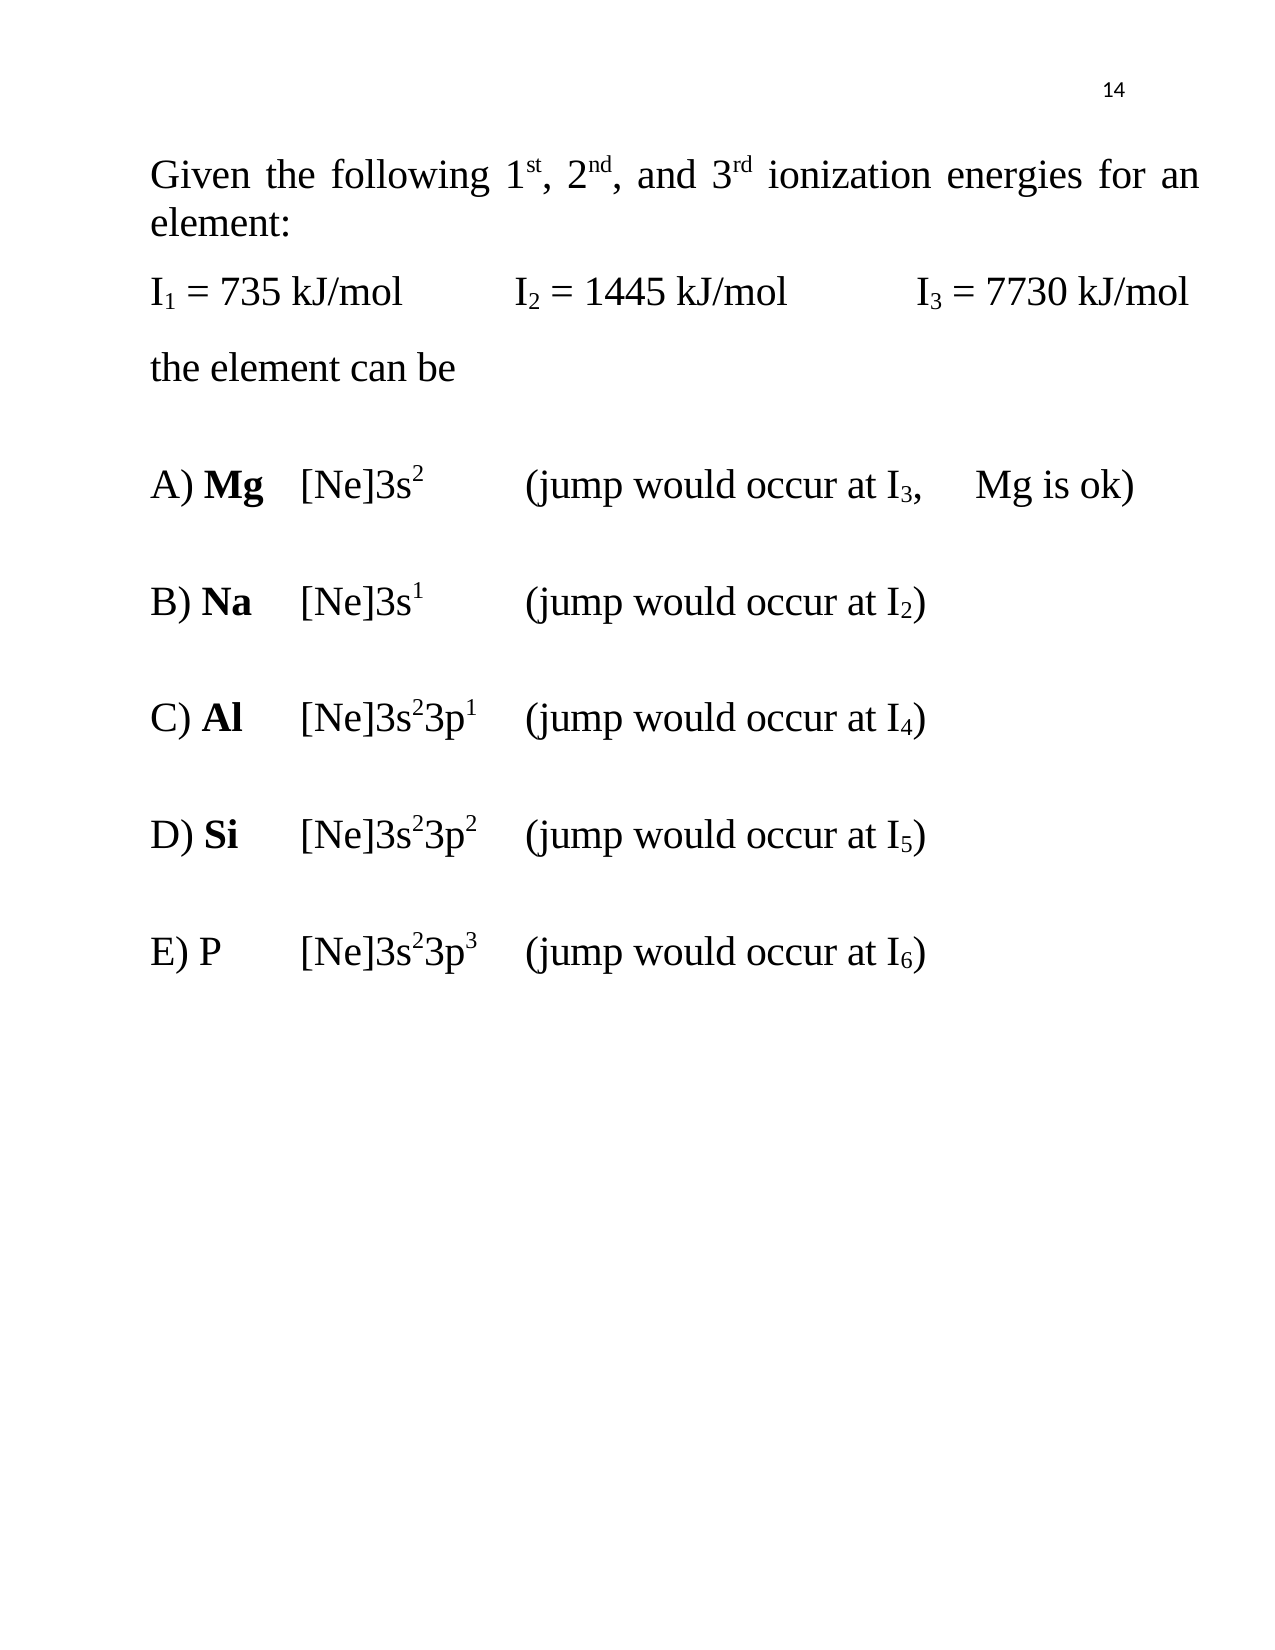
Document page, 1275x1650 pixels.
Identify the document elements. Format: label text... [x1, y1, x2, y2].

text Given the following 1st, 2nd, and 3rd ionization energies for an element: [150, 150, 1200, 246]
text A) Mg [Ne]3s2 (jump would occur at I3, Mg is ok) [150, 459, 1200, 507]
text the element can be [150, 343, 1200, 391]
text C) Al [Ne]3s23p1 (jump would occur at I4) [150, 693, 1200, 741]
text I1 = 735 kJ/mol I2 = 1445 kJ/mol I3 = 7730 kJ/mol [150, 267, 1200, 314]
text D) Si [Ne]3s23p2 (jump would occur at I5) [150, 809, 1200, 857]
text B) Na [Ne]3s1 (jump would occur at I2) [150, 576, 1200, 624]
text E) P [Ne]3s23p3 (jump would occur at I6) [150, 926, 1200, 974]
